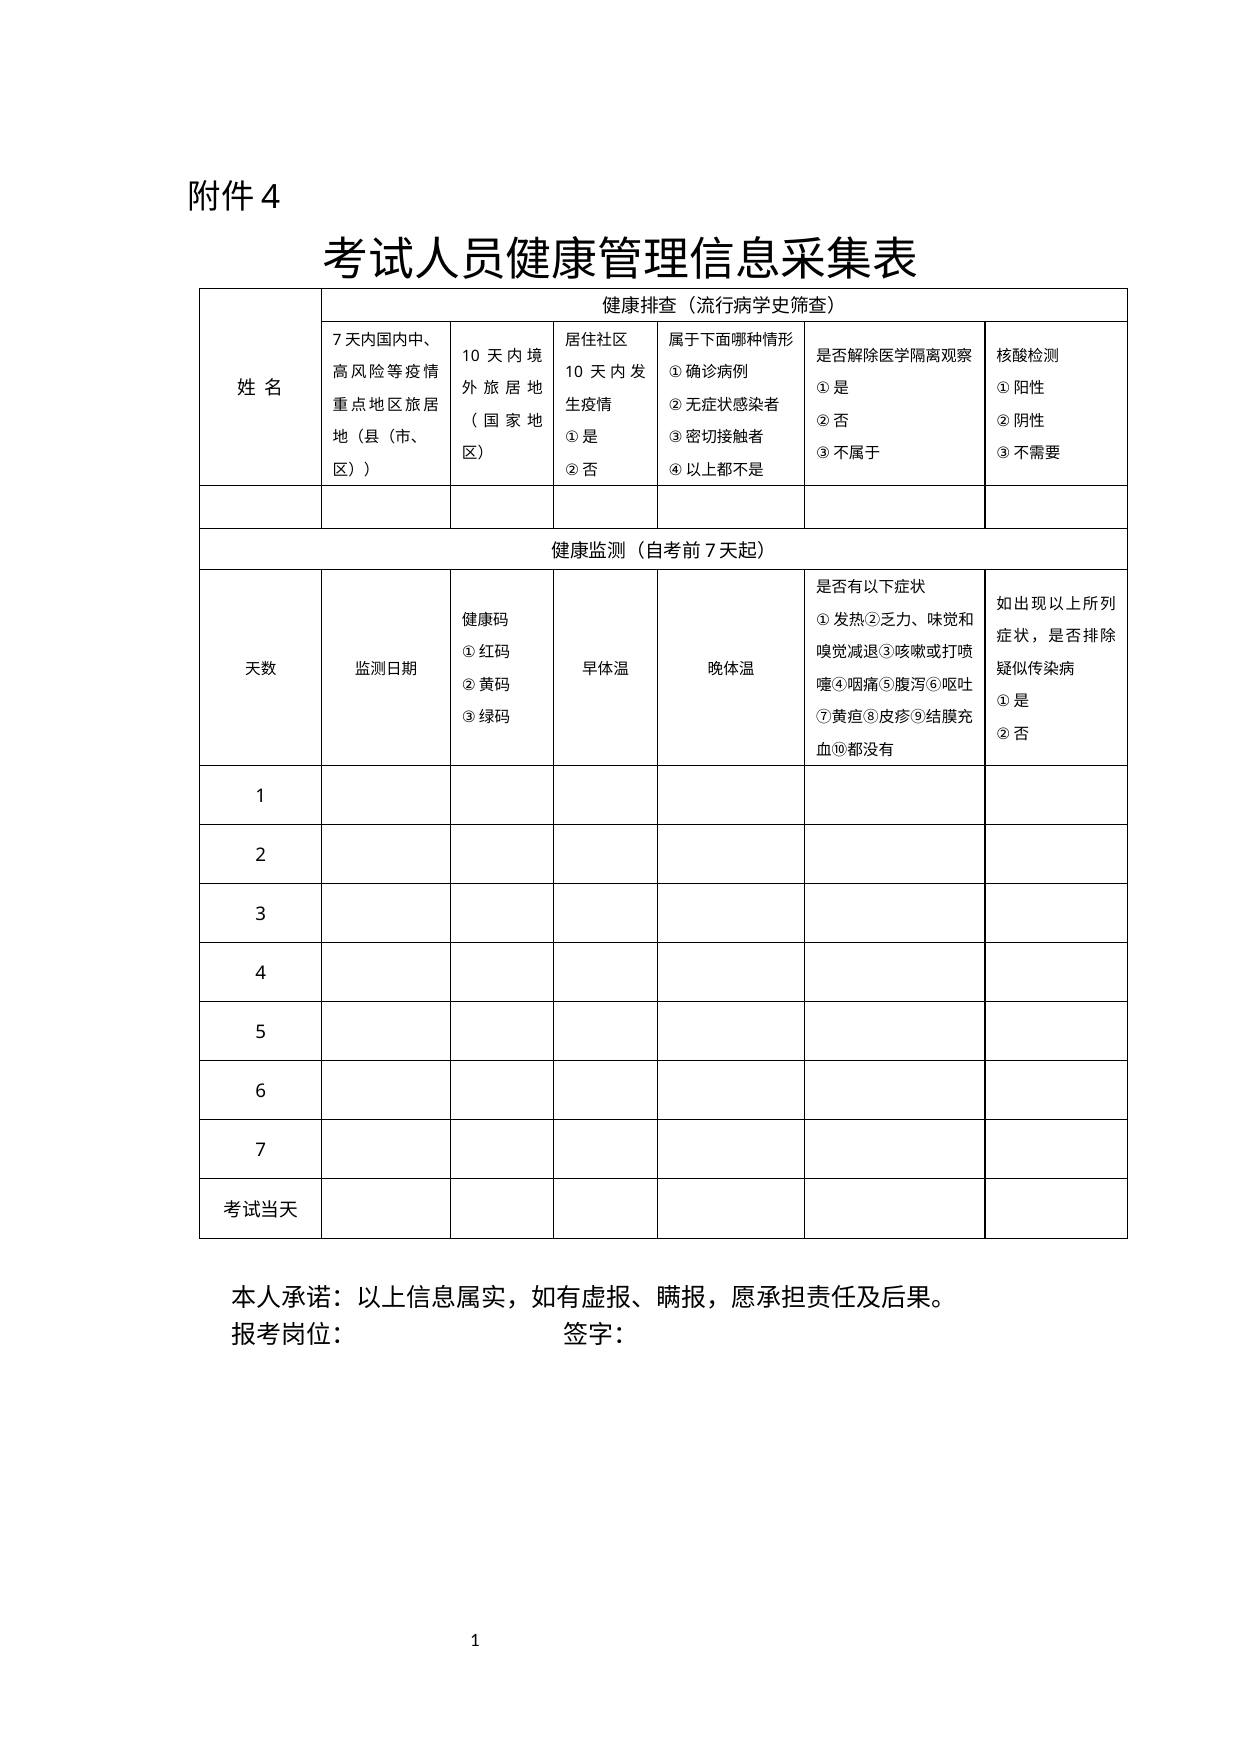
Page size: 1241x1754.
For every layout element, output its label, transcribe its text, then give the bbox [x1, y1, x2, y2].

table_cell [658, 766, 804, 824]
table_cell [451, 1120, 553, 1178]
table_cell [805, 825, 984, 883]
table_cell [322, 766, 450, 824]
table_cell 考试当天 [200, 1179, 321, 1237]
table_cell [986, 1179, 1127, 1237]
table_cell 7 [200, 1120, 321, 1178]
table_cell [805, 1120, 984, 1178]
table_cell 健康监测（自考前7天起） [200, 529, 1127, 569]
table_cell [658, 1061, 804, 1119]
table_cell 晚体温 [658, 570, 804, 765]
table_cell [986, 884, 1127, 942]
table_cell [658, 825, 804, 883]
table_cell [986, 825, 1127, 883]
table_cell [554, 766, 657, 824]
table_cell [451, 884, 553, 942]
table_cell [554, 825, 657, 883]
table_cell [554, 1061, 657, 1119]
table_cell [322, 1120, 450, 1178]
table_cell [554, 1120, 657, 1178]
table_cell [986, 766, 1127, 824]
table_cell [554, 884, 657, 942]
table_cell [658, 1179, 804, 1237]
table_cell [805, 943, 984, 1001]
table_cell [554, 1002, 657, 1060]
table_cell [322, 486, 450, 528]
table_cell [322, 943, 450, 1001]
table_cell 天数 [200, 570, 321, 765]
table_header 健康排查（流行病学史筛查） [322, 289, 1127, 321]
table_cell [451, 1179, 553, 1237]
table_cell [554, 486, 657, 528]
table_cell [805, 766, 984, 824]
table_cell 1 [200, 766, 321, 824]
table_cell [451, 825, 553, 883]
table_cell 居住社区 10天内发生疫情 ①是 ②否 [554, 322, 657, 484]
table_cell [986, 1061, 1127, 1119]
table_cell [322, 1002, 450, 1060]
table_cell [554, 1179, 657, 1237]
table_cell [805, 1002, 984, 1060]
table_cell [200, 486, 321, 528]
table_cell 属于下面哪种情形 ①确诊病例 ②无症状感染者 ③密切接触者 ④以上都不是 [658, 322, 804, 484]
table_cell 核酸检测 ①阳性 ②阴性 ③不需要 [986, 322, 1127, 484]
table_cell 健康码 ①红码 ②黄码 ③绿码 [451, 570, 553, 765]
table_cell 4 [200, 943, 321, 1001]
table_cell [322, 884, 450, 942]
table_cell [658, 1120, 804, 1178]
table_cell 10天内境外旅居地（国家地区） [451, 322, 553, 484]
table_cell [986, 486, 1127, 528]
table_cell 是否有以下症状 ①发热②乏力、味觉和嗅觉减退③咳嗽或打喷嚏④咽痛⑤腹泻⑥呕吐⑦黄疸⑧皮疹⑨结膜充血⑩都没有 [805, 570, 984, 765]
table_cell 监测日期 [322, 570, 450, 765]
text 附件4 [187, 162, 1053, 227]
table_cell 3 [200, 884, 321, 942]
table_cell [451, 1002, 553, 1060]
text 本人承诺：以上信息属实，如有虚报、瞒报，愿承担责任及后果。 报考岗位： 签字： [231, 1276, 1053, 1351]
table_cell [805, 884, 984, 942]
table_cell 7天内国内中、高风险等疫情重点地区旅居地（县（市、 区）） [322, 322, 450, 484]
table_cell [322, 1179, 450, 1237]
table_cell [658, 486, 804, 528]
table_cell [805, 486, 984, 528]
table_cell [658, 884, 804, 942]
table_cell 6 [200, 1061, 321, 1119]
table_cell 是否解除医学隔离观察 ①是 ②否 ③不属于 [805, 322, 984, 484]
table_cell [658, 1002, 804, 1060]
table_cell [986, 1002, 1127, 1060]
table_cell 2 [200, 825, 321, 883]
table_cell [805, 1179, 984, 1237]
table_cell [322, 1061, 450, 1119]
table_cell 5 [200, 1002, 321, 1060]
table_cell [322, 825, 450, 883]
table_cell 早体温 [554, 570, 657, 765]
text 考试人员健康管理信息采集表 [187, 227, 1053, 287]
table_cell [986, 943, 1127, 1001]
table_cell [451, 766, 553, 824]
table_cell [554, 943, 657, 1001]
table_cell [451, 1061, 553, 1119]
table_header 姓 名 [200, 289, 321, 484]
table_cell 如出现以上所列症状，是否排除疑似传染病 ①是 ②否 [986, 570, 1127, 765]
table_cell [658, 943, 804, 1001]
table_cell [451, 943, 553, 1001]
table_cell [805, 1061, 984, 1119]
table_cell [451, 486, 553, 528]
table_cell [986, 1120, 1127, 1178]
